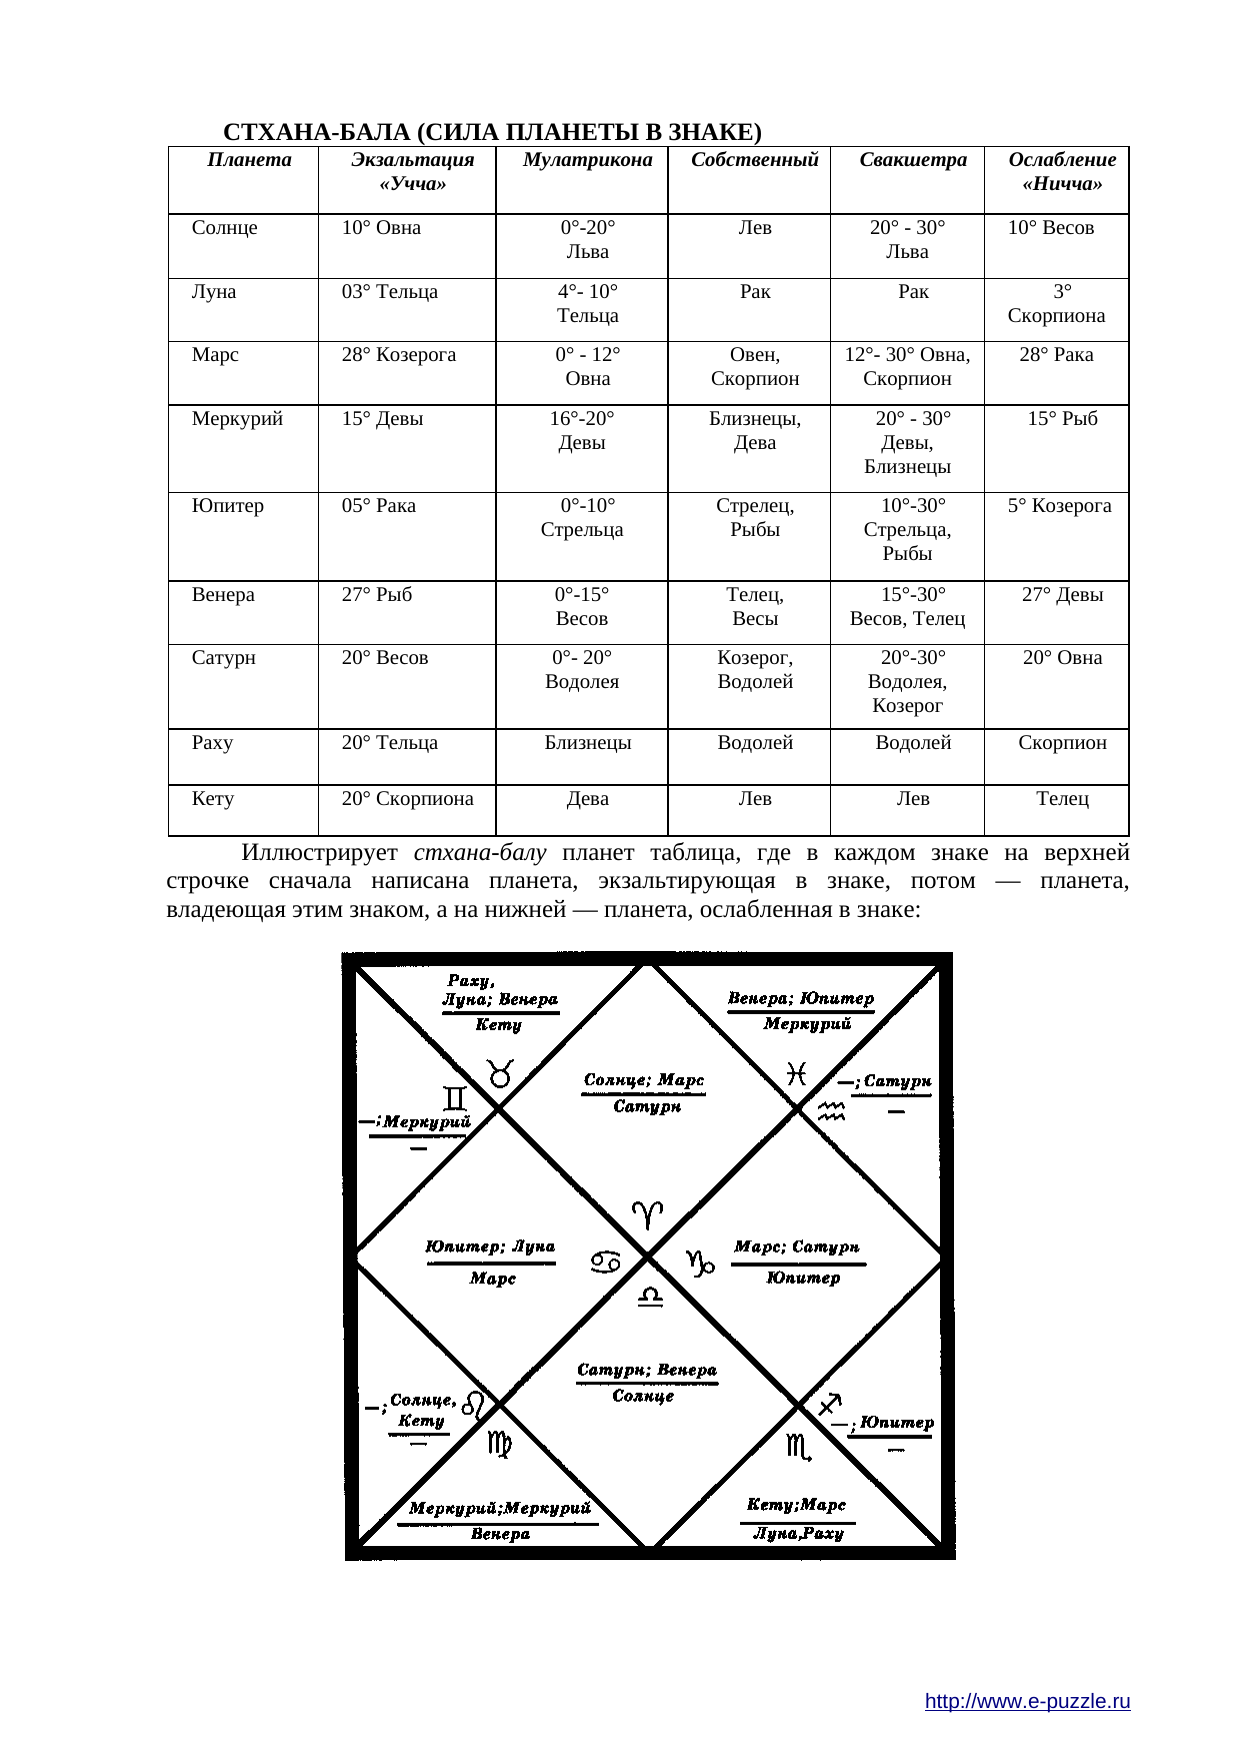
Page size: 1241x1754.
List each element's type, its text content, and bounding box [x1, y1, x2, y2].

table_cell 4°- 10° Тельца [497, 279, 667, 341]
table_cell 15° Девы [319, 406, 495, 491]
table_header Экзальтация «Учча» [319, 147, 495, 213]
table_cell 0° - 12° Овна [497, 342, 667, 404]
table_cell 0°- 20° Водолея [497, 645, 667, 728]
table_cell Лев [669, 215, 830, 278]
table_cell Рак [831, 279, 984, 341]
table_cell Кету [169, 786, 318, 835]
table_cell 03° Тельца [319, 279, 495, 341]
table_cell 20° Тельца [319, 730, 495, 784]
table_cell 16°-20° Девы [497, 406, 667, 491]
table_cell 27° Рыб [319, 582, 495, 643]
table_cell Скорпион [985, 730, 1128, 784]
table_cell 28° Козерога [319, 342, 495, 404]
table_cell 28° Рака [985, 342, 1128, 404]
table_cell Близнецы, Дева [669, 406, 830, 491]
table_cell Телец [985, 786, 1128, 835]
table_cell 27° Девы [985, 582, 1128, 643]
table_cell 5° Козерога [985, 493, 1128, 580]
table_cell 20°-30° Водолея, Козерог [831, 645, 984, 728]
table_cell 0°-20° Льва [497, 215, 667, 278]
table_cell Телец, Весы [669, 582, 830, 643]
table_cell 10°-30° Стрельца, Рыбы [831, 493, 984, 580]
table_cell Луна [169, 279, 318, 341]
table_cell Козерог, Водолей [669, 645, 830, 728]
table_cell Стрелец, Рыбы [669, 493, 830, 580]
table_cell Раху [169, 730, 318, 784]
table_cell 20° Овна [985, 645, 1128, 728]
table_cell 15°-30° Весов, Телец [831, 582, 984, 643]
table_header Собственный [669, 147, 830, 213]
table_cell 05° Рака [319, 493, 495, 580]
table_cell Юпитер [169, 493, 318, 580]
text СТХАНА-БАЛА (СИЛА ПЛАНЕТЫ В ЗНАКЕ) [166, 117, 1131, 146]
table_cell 0°-15° Весов [497, 582, 667, 643]
table_cell Сатурн [169, 645, 318, 728]
table_header Мулатрикона [497, 147, 667, 213]
table_header Свакшетра [831, 147, 984, 213]
table_cell 0°-10° Стрельца [497, 493, 667, 580]
table_cell Овен, Скорпион [669, 342, 830, 404]
table_cell 20° Скорпиона [319, 786, 495, 835]
table_header Планета [169, 147, 318, 213]
table_cell Водолей [669, 730, 830, 784]
table_cell 20° - 30° Девы, Близнецы [831, 406, 984, 491]
table_cell Близнецы [497, 730, 667, 784]
table_cell 10° Овна [319, 215, 495, 278]
table_cell 20° Весов [319, 645, 495, 728]
table_cell Дева [497, 786, 667, 835]
table_cell 3° Скорпиона [985, 279, 1128, 341]
table_cell Лев [831, 786, 984, 835]
table_cell 20° - 30° Льва [831, 215, 984, 278]
picture [341, 951, 956, 1561]
text Иллюстрирует стхана-балу планет таблица, где в каждом знаке на верхней строчке сначала написана планета, экзальтирующая в знаке, потом — планета, владеющая этим знаком, а на нижней — планета, ослабленная в знаке: [166, 837, 1131, 923]
table_cell Солнце [169, 215, 318, 278]
table_cell 12°- 30° Овна, Скорпион [831, 342, 984, 404]
table_cell Рак [669, 279, 830, 341]
table_header Ослабление «Ничча» [985, 147, 1128, 213]
table_cell Лев [669, 786, 830, 835]
table_cell 10° Весов [985, 215, 1128, 278]
table_cell Меркурий [169, 406, 318, 491]
table_cell Водолей [831, 730, 984, 784]
table_cell Венера [169, 582, 318, 643]
table_cell 15° Рыб [985, 406, 1128, 491]
table_cell Марс [169, 342, 318, 404]
